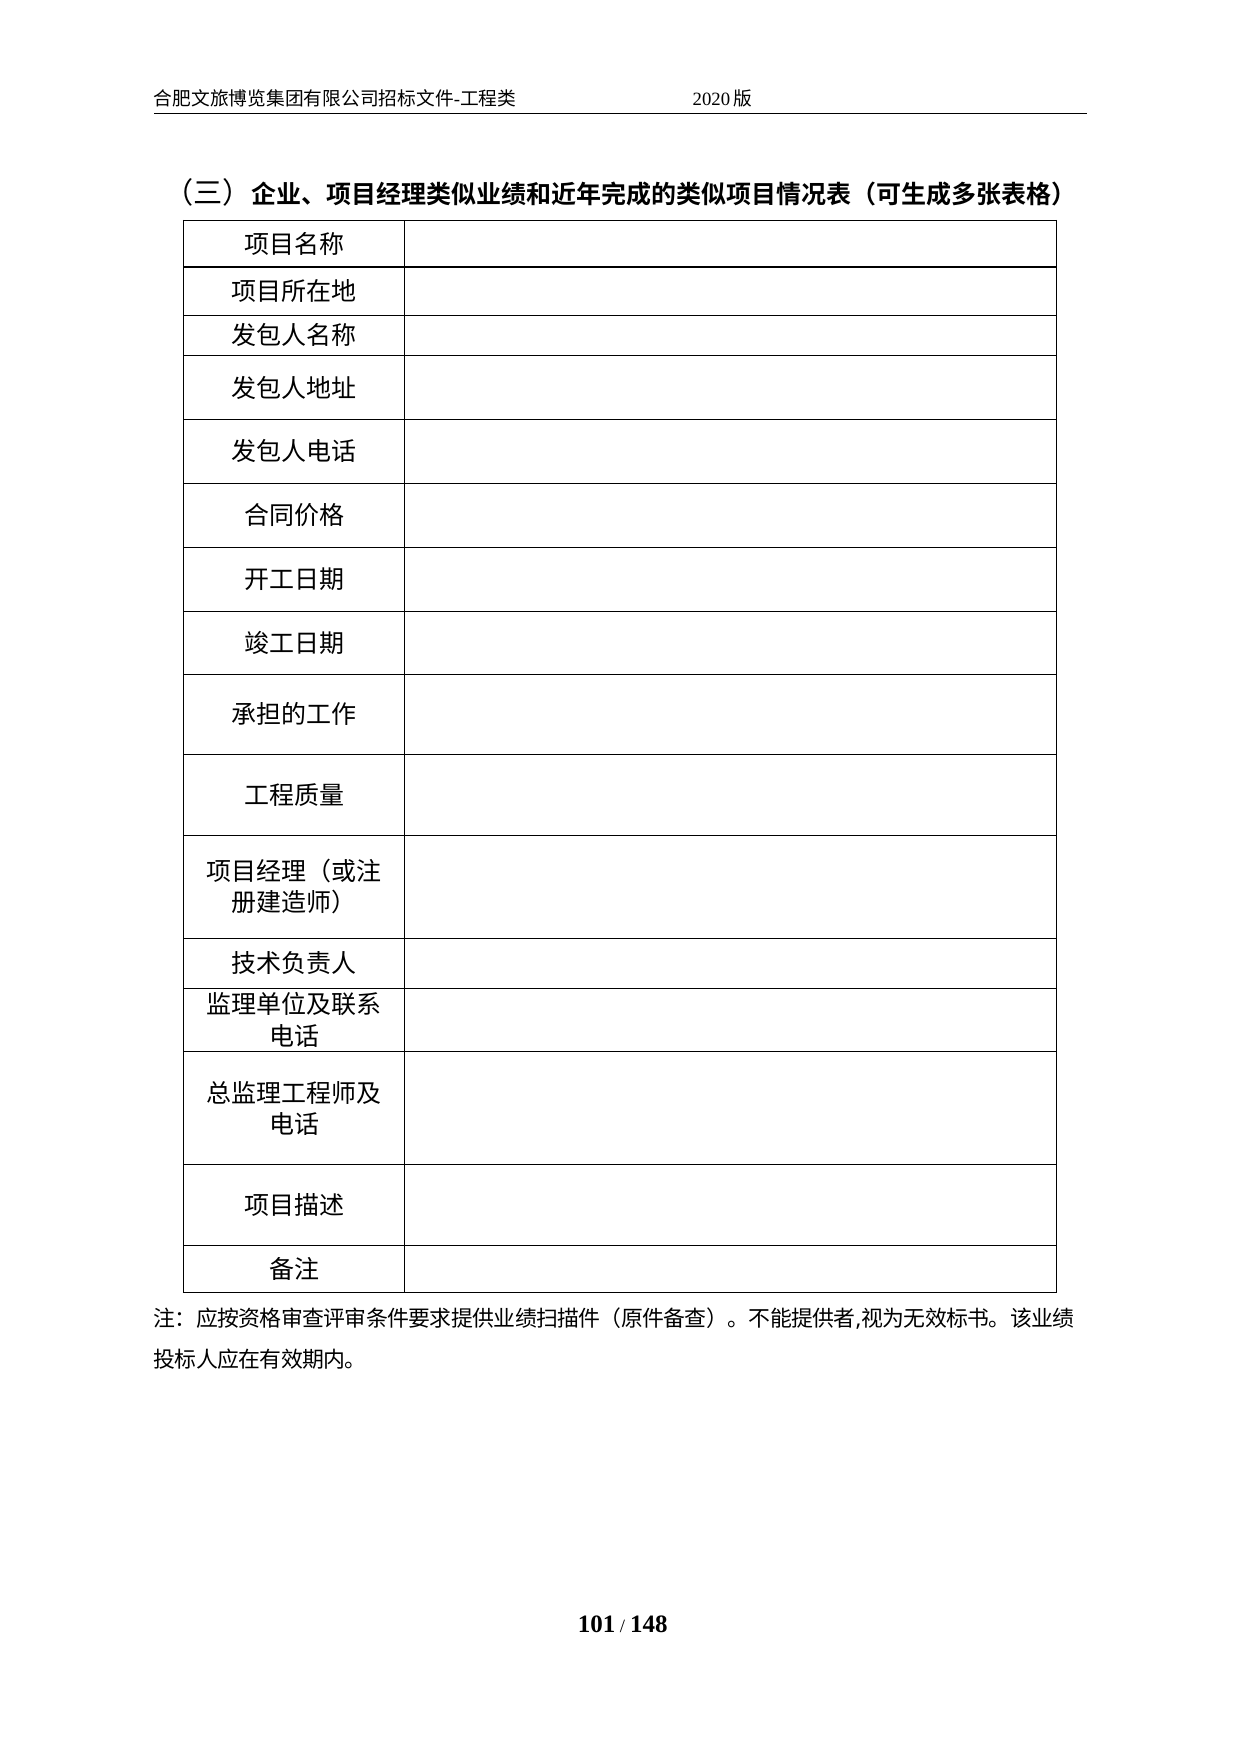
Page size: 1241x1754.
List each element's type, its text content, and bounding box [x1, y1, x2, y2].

table_cell [405, 989, 1056, 1051]
table_cell 发包人名称 [184, 316, 404, 355]
table_cell [405, 612, 1056, 674]
table_header [405, 221, 1056, 266]
table_cell [405, 356, 1056, 419]
table_cell 开工日期 [184, 548, 404, 611]
text 注：应按资格审查评审条件要求提供业绩扫描件（原件备查）。不能提供者,视为无效标书。该业绩投标人应在有效期内。 [153, 1293, 1087, 1376]
table_cell [405, 1052, 1056, 1164]
table_cell [405, 548, 1056, 611]
table_cell 项目经理（或注册建造师） [184, 836, 404, 938]
table_cell 总监理工程师及电话 [184, 1052, 404, 1164]
table_cell [405, 1246, 1056, 1292]
table_cell 工程质量 [184, 755, 404, 835]
table_cell [405, 268, 1056, 314]
table_cell 承担的工作 [184, 675, 404, 754]
table_cell [405, 836, 1056, 938]
table_cell 发包人电话 [184, 420, 404, 483]
text （三）企业、项目经理类似业绩和近年完成的类似项目情况表（可生成多张表格） [153, 158, 1087, 215]
table_cell 合同价格 [184, 484, 404, 547]
table_cell 竣工日期 [184, 612, 404, 674]
table_cell 监理单位及联系电话 [184, 989, 404, 1051]
table_cell 项目描述 [184, 1165, 404, 1245]
table_cell [405, 755, 1056, 835]
table_cell [405, 1165, 1056, 1245]
table_header 项目名称 [184, 221, 404, 266]
table_cell [405, 939, 1056, 988]
table_cell 备注 [184, 1246, 404, 1292]
table_cell 技术负责人 [184, 939, 404, 988]
table_cell [405, 316, 1056, 355]
table_cell 项目所在地 [184, 268, 404, 314]
table_cell 发包人地址 [184, 356, 404, 419]
table_cell [405, 484, 1056, 547]
table_cell [405, 420, 1056, 483]
table_cell [405, 675, 1056, 754]
